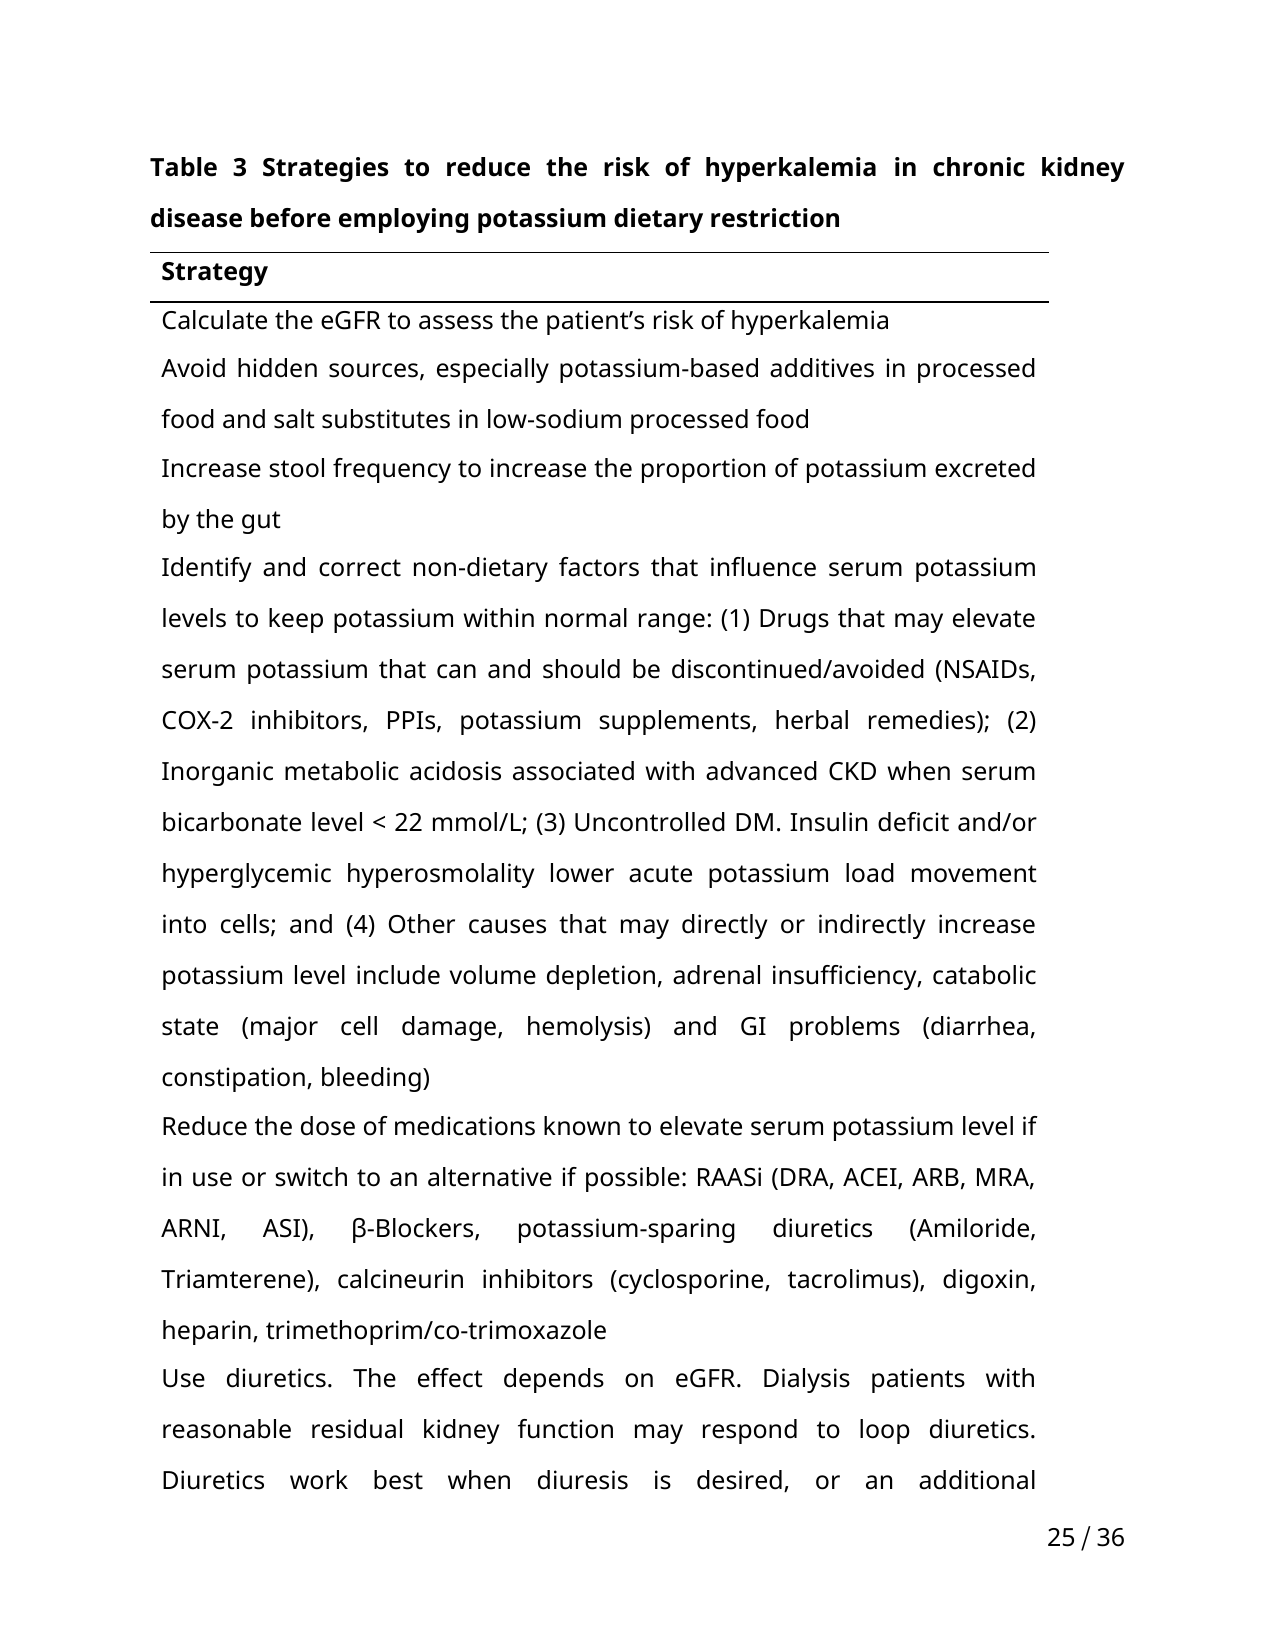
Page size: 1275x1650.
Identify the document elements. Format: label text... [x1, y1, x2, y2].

table_cell Avoid hidden sources, especially potassium-based additives in processed food and salt substitutes in low-sodium processed food [150, 351, 1049, 450]
table_cell Identify and correct non-dietary factors that influence serum potassium levels to keep potassium within normal range: (1) Drugs that may elevate serum potassium that can and should be discontinued/avoided (NSAIDs, COX-2 inhibitors, PPIs, potassium supplements, herbal remedies); (2) Inorganic metabolic acidosis associated with advanced CKD when serum bicarbonate level < 22 mmol/L; (3) Uncontrolled DM. Insulin deficit and/or hyperglycemic hyperosmolality lower acute potassium load movement into cells; and (4) Other causes that may directly or indirectly increase potassium level include volume depletion, adrenal insufficiency, catabolic state (major cell damage, hemolysis) and GI problems (diarrhea, constipation, bleeding) [150, 550, 1049, 1108]
table_header Strategy [150, 253, 1049, 301]
table_cell Calculate the eGFR to assess the patient’s risk of hyperkalemia [150, 303, 1049, 351]
table_cell Reduce the dose of medications known to elevate serum potassium level if in use or switch to an alternative if possible: RAASi (DRA, ACEI, ARB, MRA, ARNI, ASI), β-Blockers, potassium-sparing diuretics (Amiloride, Triamterene), calcineurin inhibitors (cyclosporine, tacrolimus), digoxin, heparin, trimethoprim/co-trimoxazole [150, 1108, 1049, 1361]
table_cell Increase stool frequency to increase the proportion of potassium excreted by the gut [150, 450, 1049, 549]
text Table 3 Strategies to reduce the risk of hyperkalemia in chronic kidney disease before employing potassium dietary restriction [150, 150, 1125, 235]
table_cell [150, 1361, 1049, 1497]
